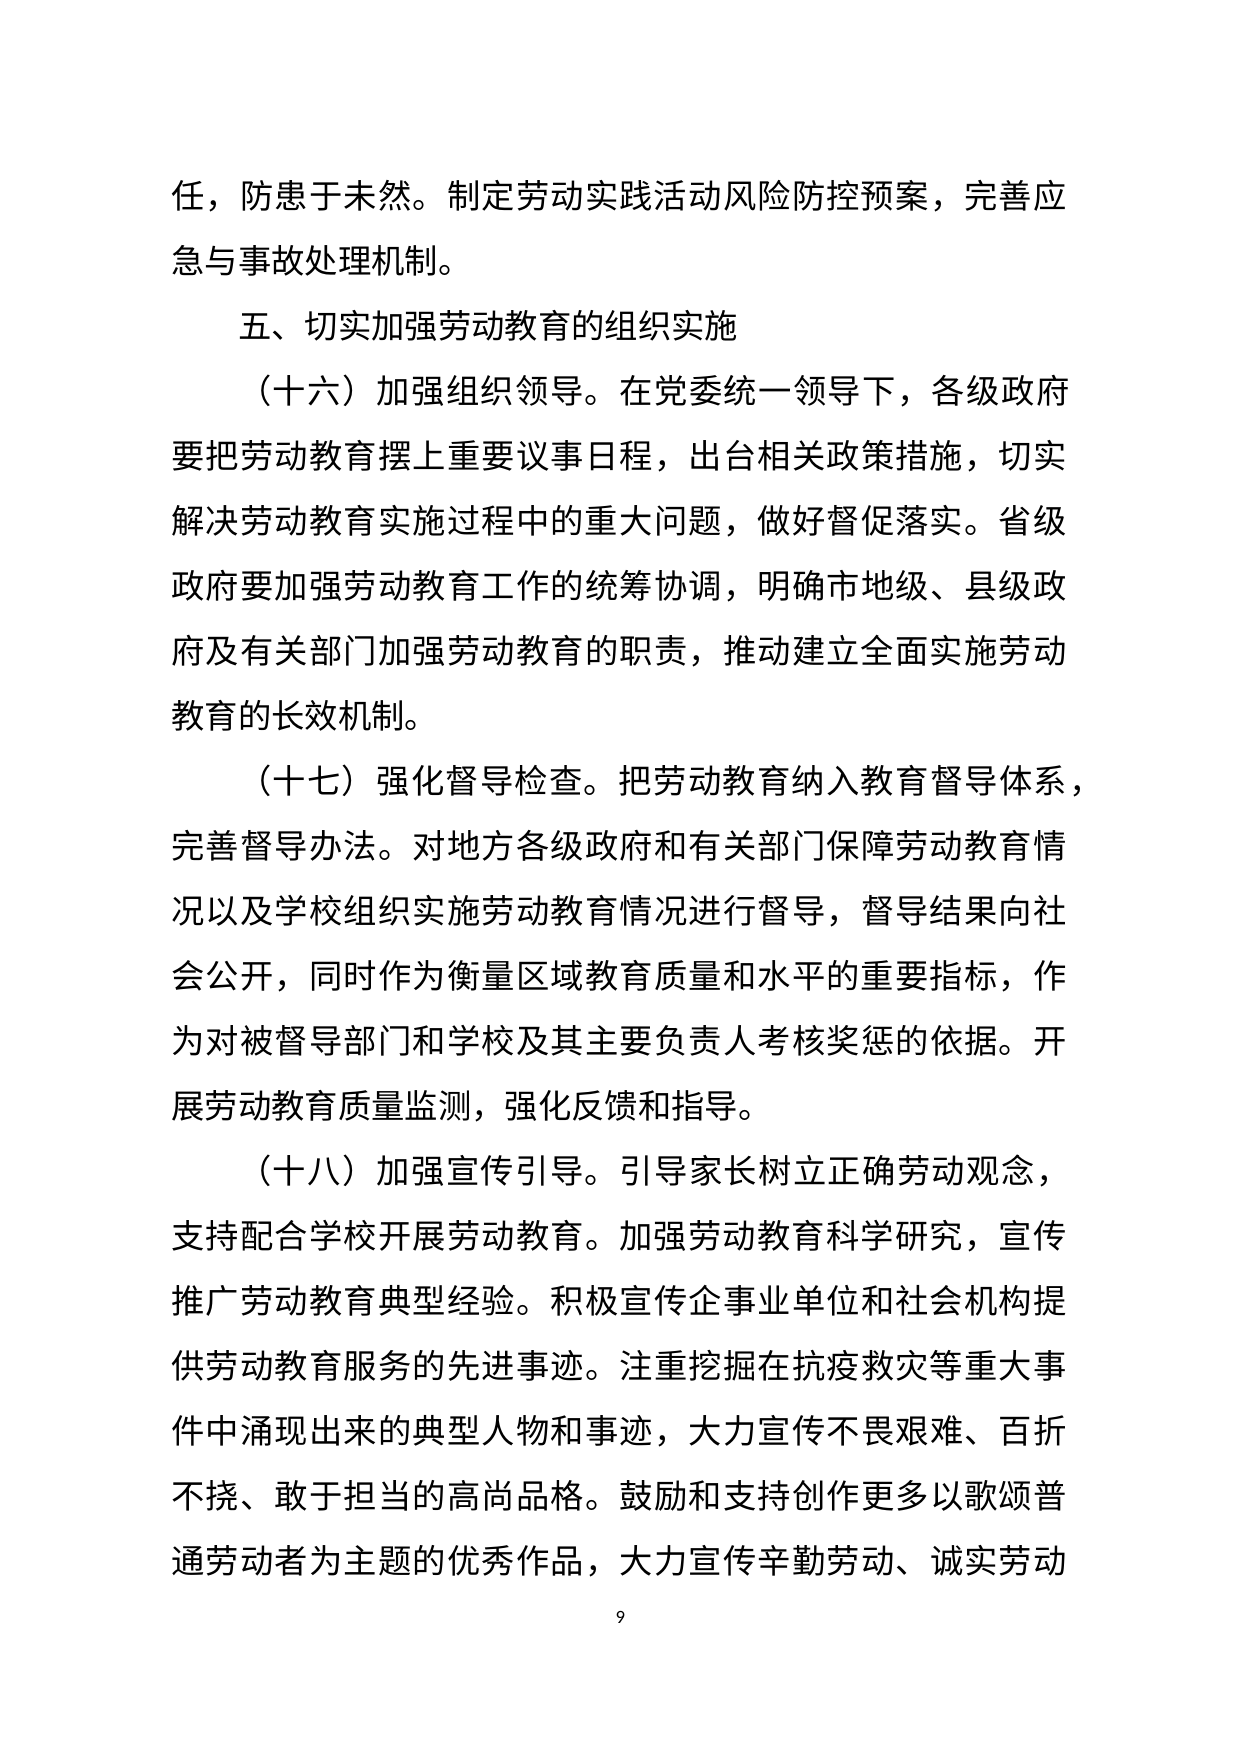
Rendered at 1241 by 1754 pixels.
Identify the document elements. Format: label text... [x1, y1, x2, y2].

text （十七）强化督导检查。把劳动教育纳入教育督导体系，完善督导办法。对地方各级政府和有关部门保障劳动教育情况以及学校组织实施劳动教育情况进行督导，督导结果向社会公开，同时作为衡量区域教育质量和水平的重要指标，作为对被督导部门和学校及其主要负责人考核奖惩的依据。开展劳动教育质量监测，强化反馈和指导。 [171, 746, 1069, 1136]
text （十六）加强组织领导。在党委统一领导下，各级政府要把劳动教育摆上重要议事日程，出台相关政策措施，切实解决劳动教育实施过程中的重大问题，做好督促落实。省级政府要加强劳动教育工作的统筹协调，明确市地级、县级政府及有关部门加强劳动教育的职责，推动建立全面实施劳动教育的长效机制。 [171, 356, 1069, 746]
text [171, 161, 1069, 291]
text 五、切实加强劳动教育的组织实施 [171, 291, 1069, 356]
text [171, 1136, 1069, 1591]
